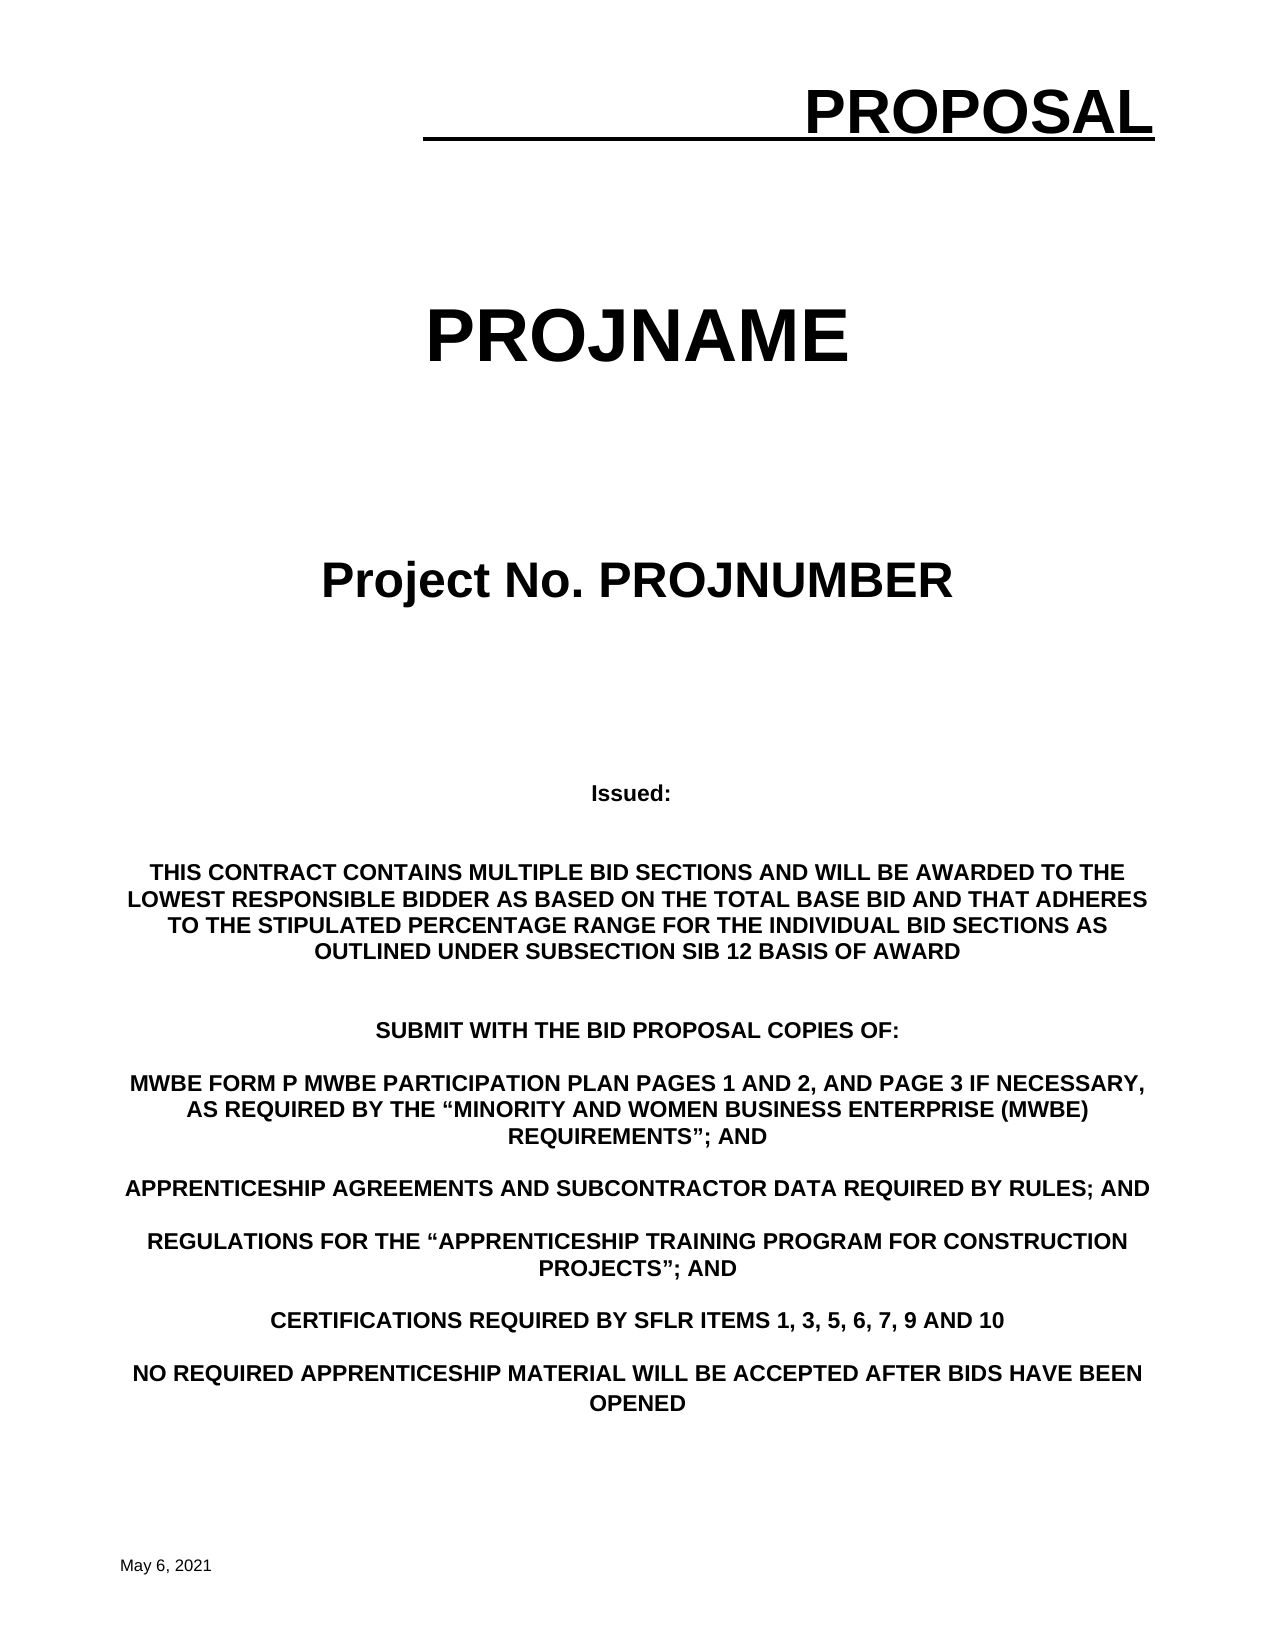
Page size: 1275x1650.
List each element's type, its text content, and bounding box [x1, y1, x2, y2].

text CERTIFICATIONS REQUIRED BY SFLR ITEMS 1, 3, 5, 6, 7, 9 AND 10 [120, 1307, 1155, 1333]
text APPRENTICESHIP AGREEMENTS AND SUBCONTRACTOR DATA REQUIRED BY RULES; AND [120, 1175, 1155, 1202]
text REGULATIONS FOR THE “APPRENTICESHIP TRAINING PROGRAM FOR CONSTRUCTION PROJECTS”; AND [120, 1228, 1155, 1281]
text THIS CONTRACT CONTAINS MULTIPLE BID SECTIONS AND WILL BE AWARDED TO THE LOWEST RESPONSIBLE BIDDER AS BASED ON THE TOTAL BASE BID AND THAT ADHERES TO THE STIPULATED PERCENTAGE RANGE FOR THE INDIVIDUAL BID SECTIONS AS OUTLINED UNDER SUBSECTION SIB 12 BASIS OF AWARD [120, 859, 1155, 964]
text PROJNAME [120, 291, 1155, 378]
text NO REQUIRED APPRENTICESHIP MATERIAL WILL BE ACCEPTED AFTER BIDS HAVE BEEN OPENED [120, 1360, 1155, 1416]
text Issued: [120, 780, 1155, 806]
text MWBE FORM P MWBE PARTICIPATION PLAN PAGES 1 AND 2, AND PAGE 3 IF NECESSARY, AS REQUIRED BY THE “MINORITY AND WOMEN BUSINESS ENTERPRISE (MWBE) REQUIREMENTS”; AND [120, 1070, 1155, 1149]
text Project No. PROJNUMBER [120, 550, 1155, 608]
text SUBMIT WITH THE BID PROPOSAL COPIES OF: [120, 1017, 1155, 1044]
text PROPOSAL [120, 75, 1155, 147]
